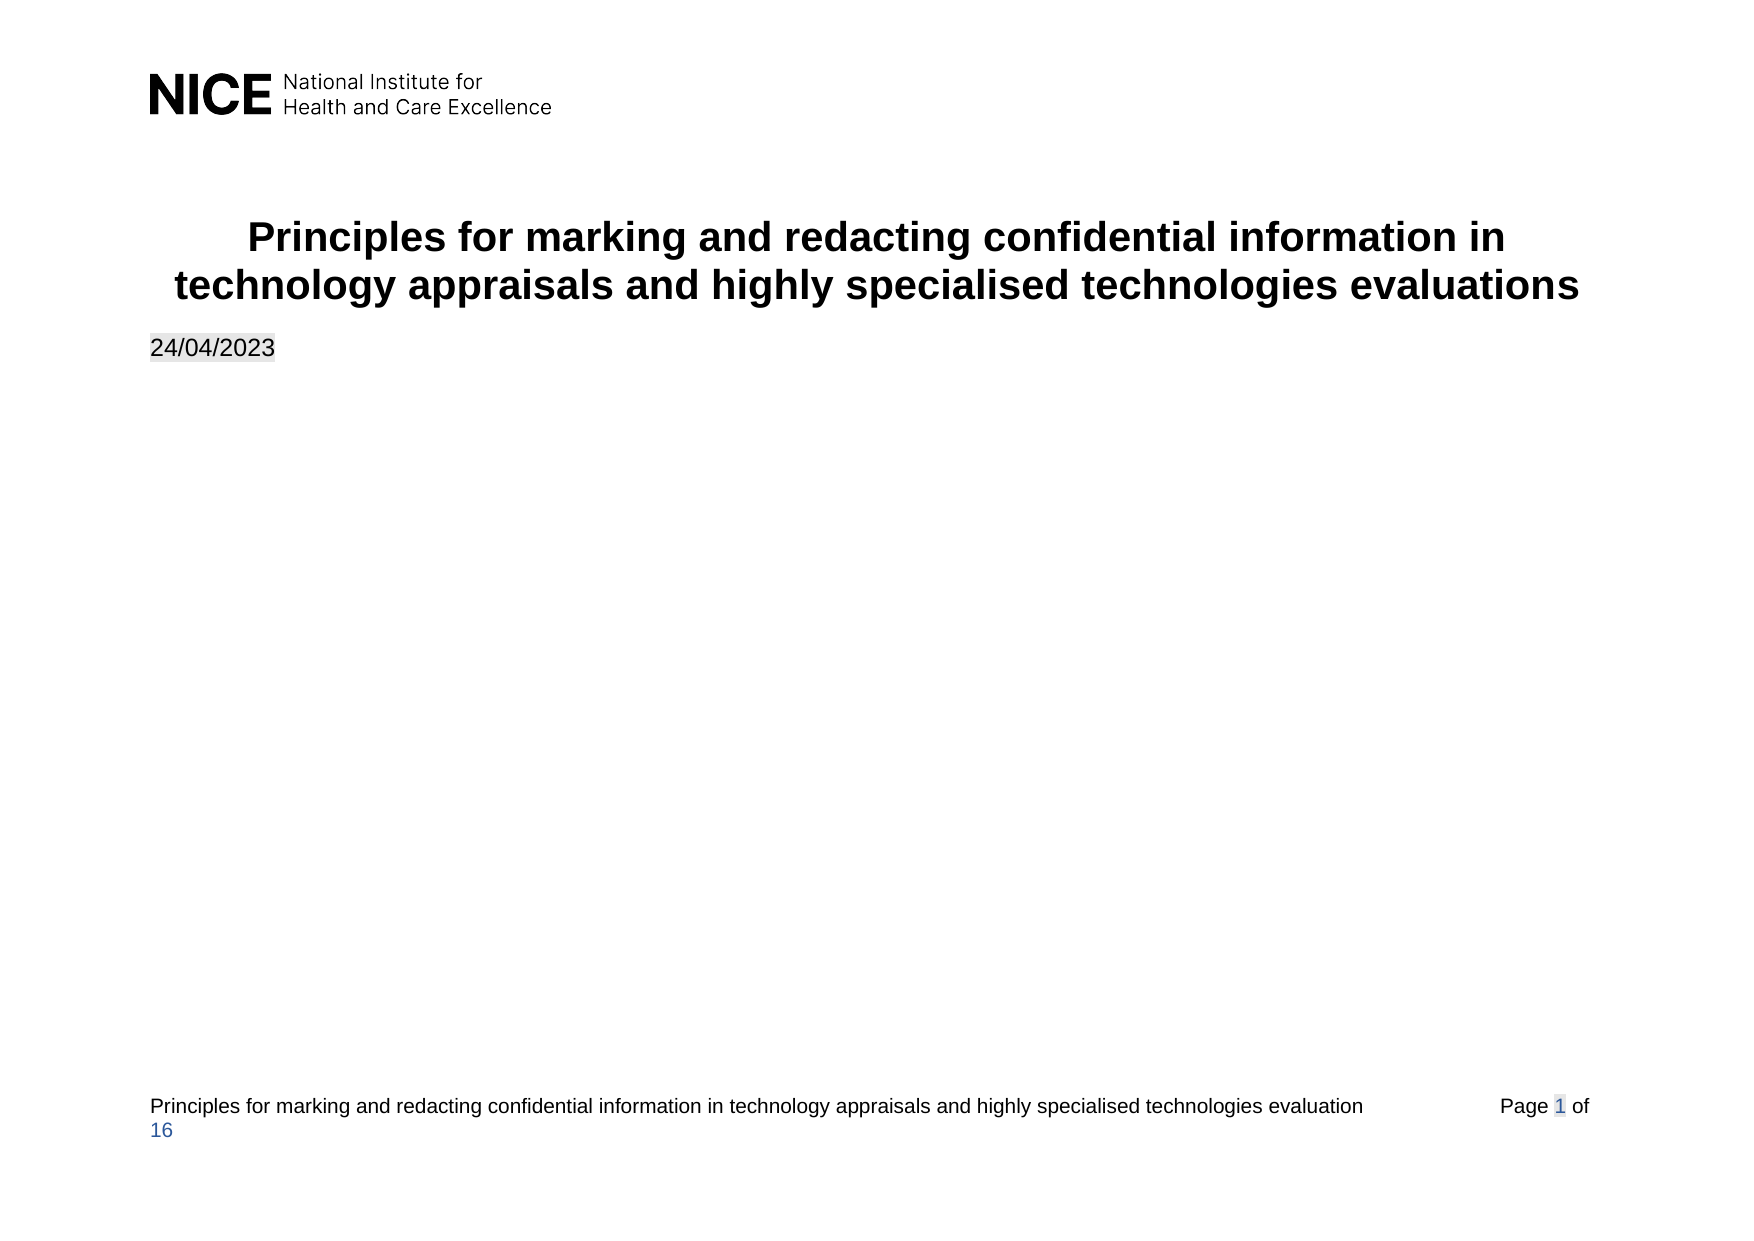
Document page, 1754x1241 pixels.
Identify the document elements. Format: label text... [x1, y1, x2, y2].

picture [150, 73, 551, 115]
title Principles for marking and redacting confidential information in technology appraisals and highly specialised technologies evaluations [150, 212, 1604, 308]
